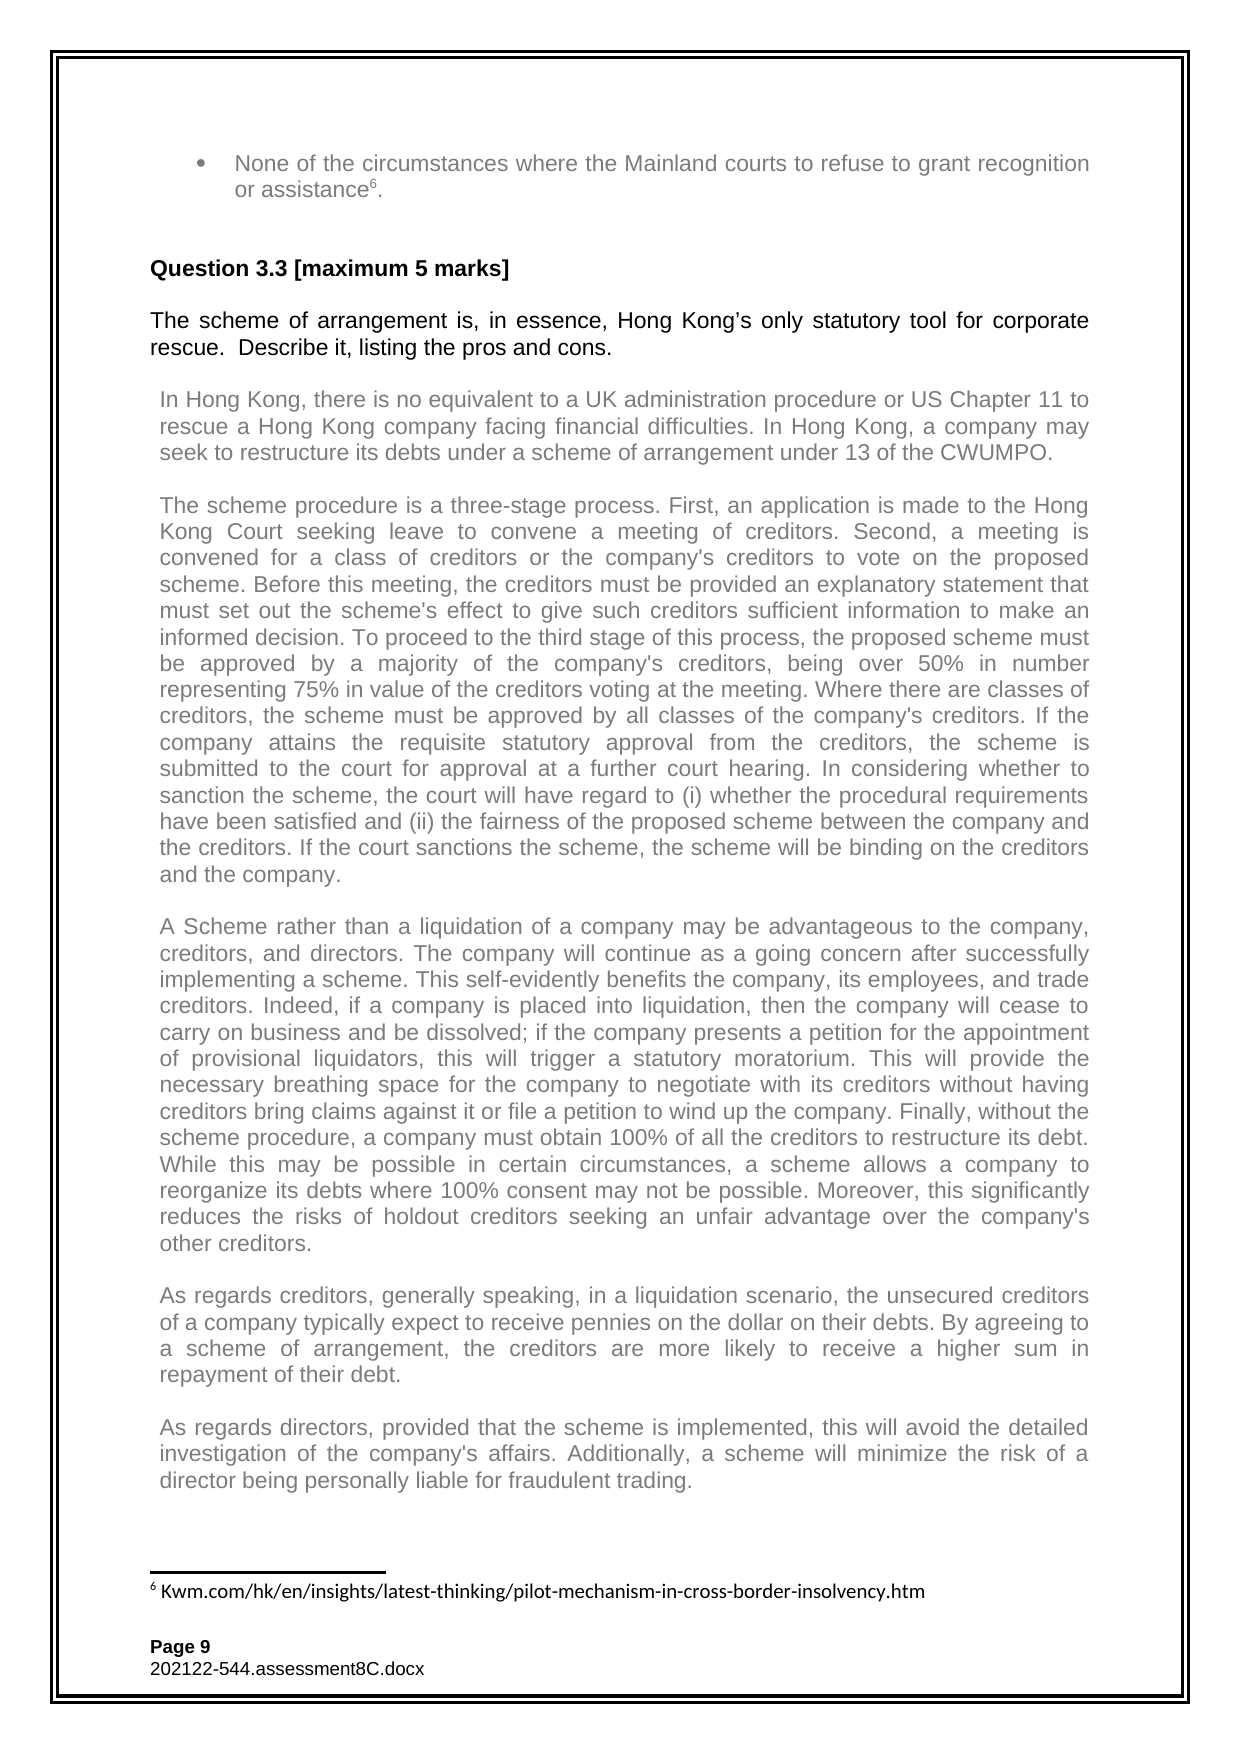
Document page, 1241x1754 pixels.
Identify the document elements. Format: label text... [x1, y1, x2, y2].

text The scheme procedure is a three-stage process. First, an application is made to the Hong Kong Court seeking leave to convene a meeting of creditors. Second, a meeting is convened for a class of creditors or the company's creditors to vote on the proposed scheme. Before this meeting, the creditors must be provided an explanatory statement that must set out the scheme's effect to give such creditors sufficient information to make an informed decision. To proceed to the third stage of this process, the proposed scheme must be approved by a majority of the company's creditors, being over 50% in number representing 75% in value of the creditors voting at the meeting. Where there are classes of creditors, the scheme must be approved by all classes of the company's creditors. If the company attains the requisite statutory approval from the creditors, the scheme is submitted to the court for approval at a further court hearing. In considering whether to sanction the scheme, the court will have regard to (i) whether the procedural requirements have been satisfied and (ii) the fairness of the proposed scheme between the company and the creditors. If the court sanctions the scheme, the scheme will be binding on the creditors and the company. [159, 492, 1090, 887]
text The scheme of arrangement is, in essence, Hong Kong’s only statutory tool for corporate rescue. Describe it, listing the pros and cons. [150, 307, 1090, 360]
text In Hong Kong, there is no equivalent to a UK administration procedure or US Chapter 11 to rescue a Hong Kong company facing financial difficulties. In Hong Kong, a company may seek to restructure its debts under a scheme of arrangement under 13 of the CWUMPO. [159, 386, 1090, 465]
text As regards creditors, generally speaking, in a liquidation scenario, the unsecured creditors of a company typically expect to receive pennies on the dollar on their debts. By agreeing to a scheme of arrangement, the creditors are more likely to receive a higher sum in repayment of their debt. [159, 1282, 1090, 1388]
list None of the circumstances where the Mainland courts to refuse to grant recognition or assistance. [197, 150, 1090, 203]
text As regards directors, provided that the scheme is implemented, this will avoid the detailed investigation of the company's affairs. Additionally, a scheme will minimize the risk of a director being personally liable for fraudulent trading. [159, 1414, 1090, 1493]
text Question 3.3 [maximum 5 marks] [150, 254, 1090, 281]
text A Scheme rather than a liquidation of a company may be advantageous to the company, creditors, and directors. The company will continue as a going concern after successfully implementing a scheme. This self-evidently benefits the company, its employees, and trade creditors. Indeed, if a company is placed into liquidation, then the company will cease to carry on business and be dissolved; if the company presents a petition for the appointment of provisional liquidators, this will trigger a statutory moratorium. This will provide the necessary breathing space for the company to negotiate with its creditors without having creditors bring claims against it or file a petition to wind up the company. Finally, without the scheme procedure, a company must obtain 100% of all the creditors to restructure its debt. While this may be possible in certain circumstances, a scheme allows a company to reorganize its debts where 100% consent may not be possible. Moreover, this significantly reduces the risks of holdout creditors seeking an unfair advantage over the company's other creditors. [159, 913, 1090, 1256]
